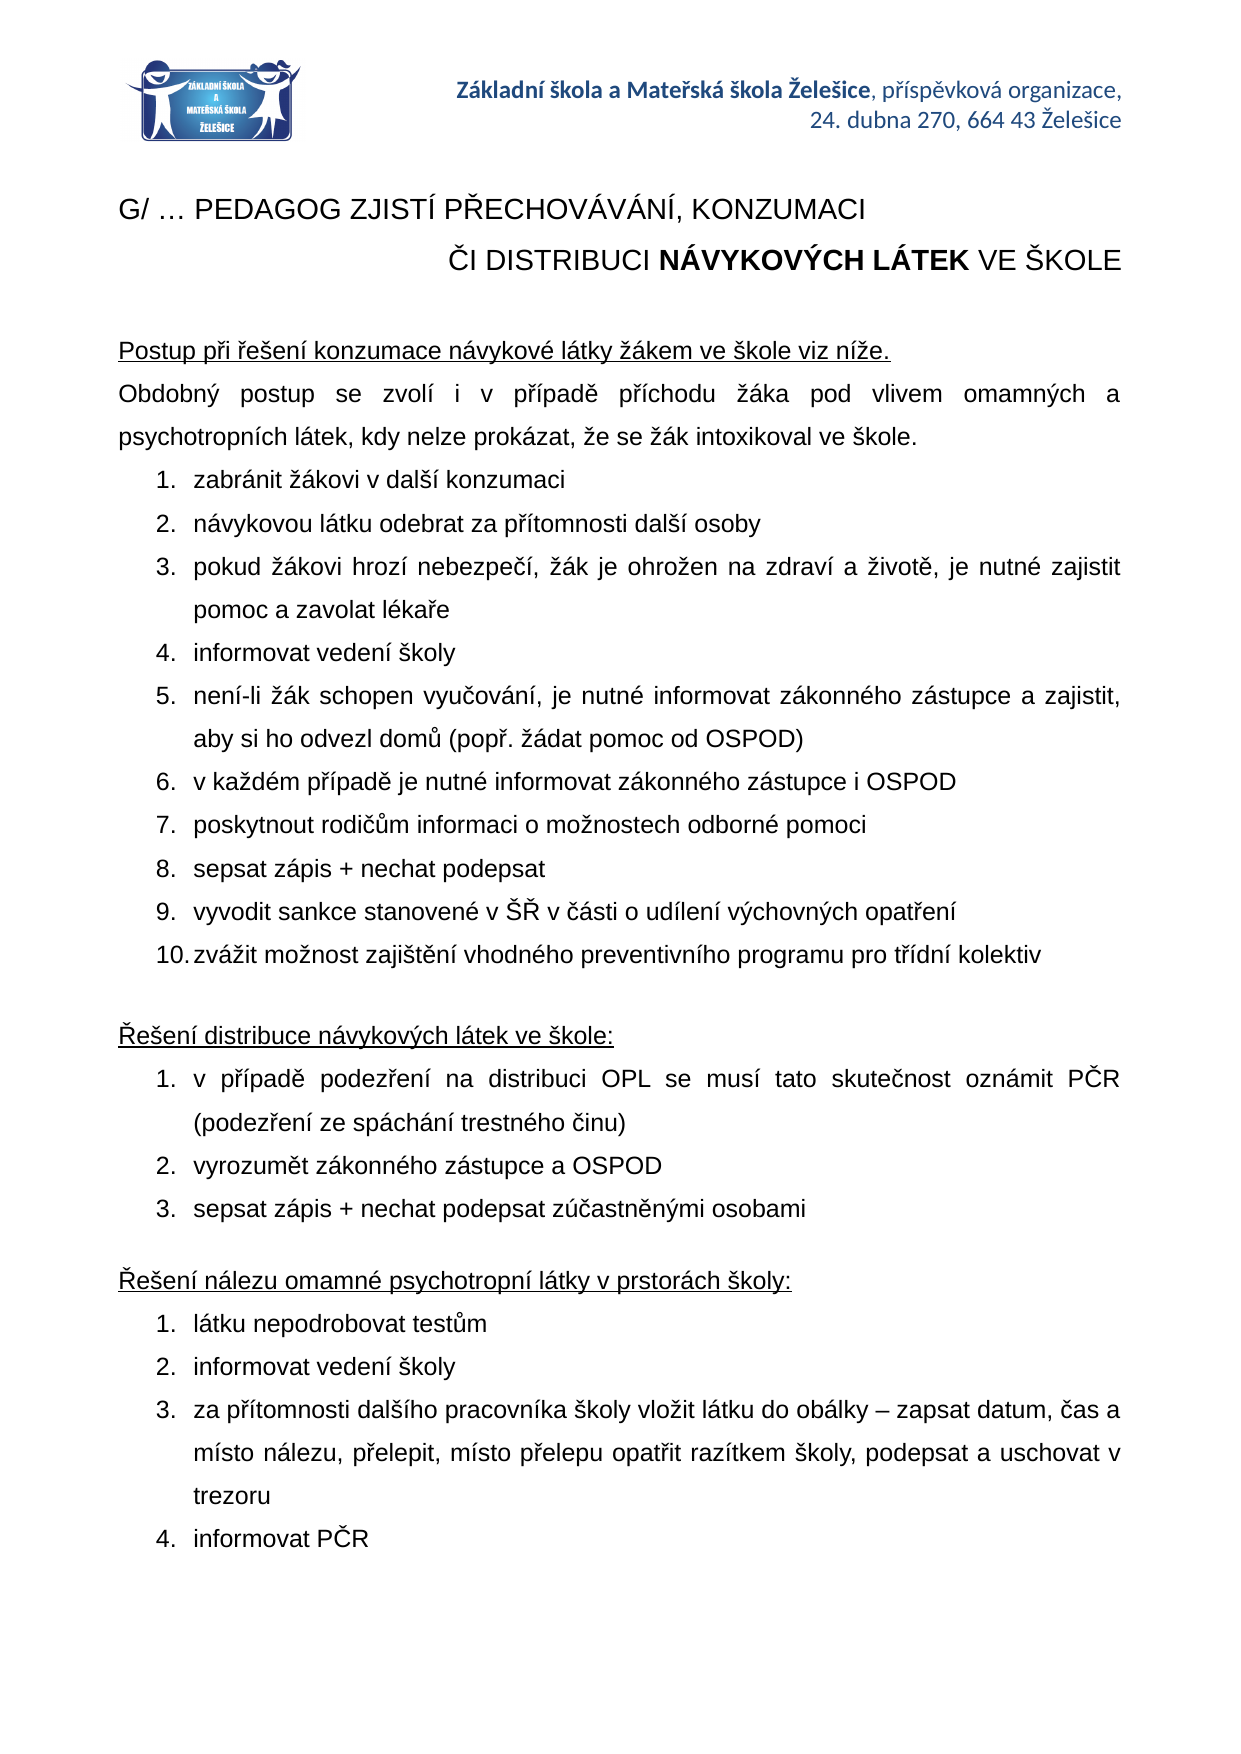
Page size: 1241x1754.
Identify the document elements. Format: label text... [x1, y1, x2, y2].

list návykovou látku odebrat za přítomnosti další osoby [156, 508, 1122, 537]
list zabránit žákovi v další konzumaci [156, 465, 1122, 494]
text ČI DISTRIBUCI NÁVYKOVÝCH LÁTEK VE ŠKOLE [118, 243, 1122, 276]
list látku nepodrobovat testům [156, 1309, 1122, 1337]
text Obdobný postup se zvolí i v případě příchodu žáka pod vlivem omamných a psychotropních látek, kdy nelze prokázat, že se žák intoxikoval ve škole. [118, 379, 1122, 451]
text Řešení distribuce návykových látek ve škole: [118, 1021, 1122, 1050]
text Postup při řešení konzumace návykové látky žákem ve škole viz níže. [118, 336, 1122, 365]
list sepsat zápis + nechat podepsat zúčastněnými osobami [156, 1194, 1122, 1222]
list není-li žák schopen vyučování, je nutné informovat zákonného zástupce a zajistit, aby si ho odvezl domů (popř. žádat pomoc od OSPOD) [156, 681, 1122, 753]
list poskytnout rodičům informaci o možnostech odborné pomoci [156, 810, 1122, 839]
list zvážit možnost zajištění vhodného preventivního programu pro třídní kolektiv [156, 940, 1122, 968]
list v každém případě je nutné informovat zákonného zástupce i OSPOD [156, 767, 1122, 796]
list informovat PČR [156, 1524, 1122, 1553]
list vyrozumět zákonného zástupce a OSPOD [156, 1151, 1122, 1179]
text G/ … PEDAGOG ZJISTÍ PŘECHOVÁVÁNÍ, KONZUMACI [118, 192, 1122, 226]
list za přítomnosti dalšího pracovníka školy vložit látku do obálky – zapsat datum, čas a místo nálezu, přelepit, místo přelepu opatřit razítkem školy, podepsat a uschovat v trezoru [156, 1395, 1122, 1510]
text Řešení nálezu omamné psychotropní látky v prstorách školy: [118, 1266, 1122, 1294]
list vyvodit sankce stanovené v ŠŘ v části o udílení výchovných opatření [156, 897, 1122, 925]
list sepsat zápis + nechat podepsat [156, 853, 1122, 882]
list informovat vedení školy [156, 638, 1122, 667]
list v případě podezření na distribuci OPL se musí tato skutečnost oznámit PČR (podezření ze spáchání trestného činu) [156, 1064, 1122, 1136]
list pokud žákovi hrozí nebezpečí, žák je ohrožen na zdraví a životě, je nutné zajistit pomoc a zavolat lékaře [156, 552, 1122, 623]
list informovat vedení školy [156, 1352, 1122, 1381]
